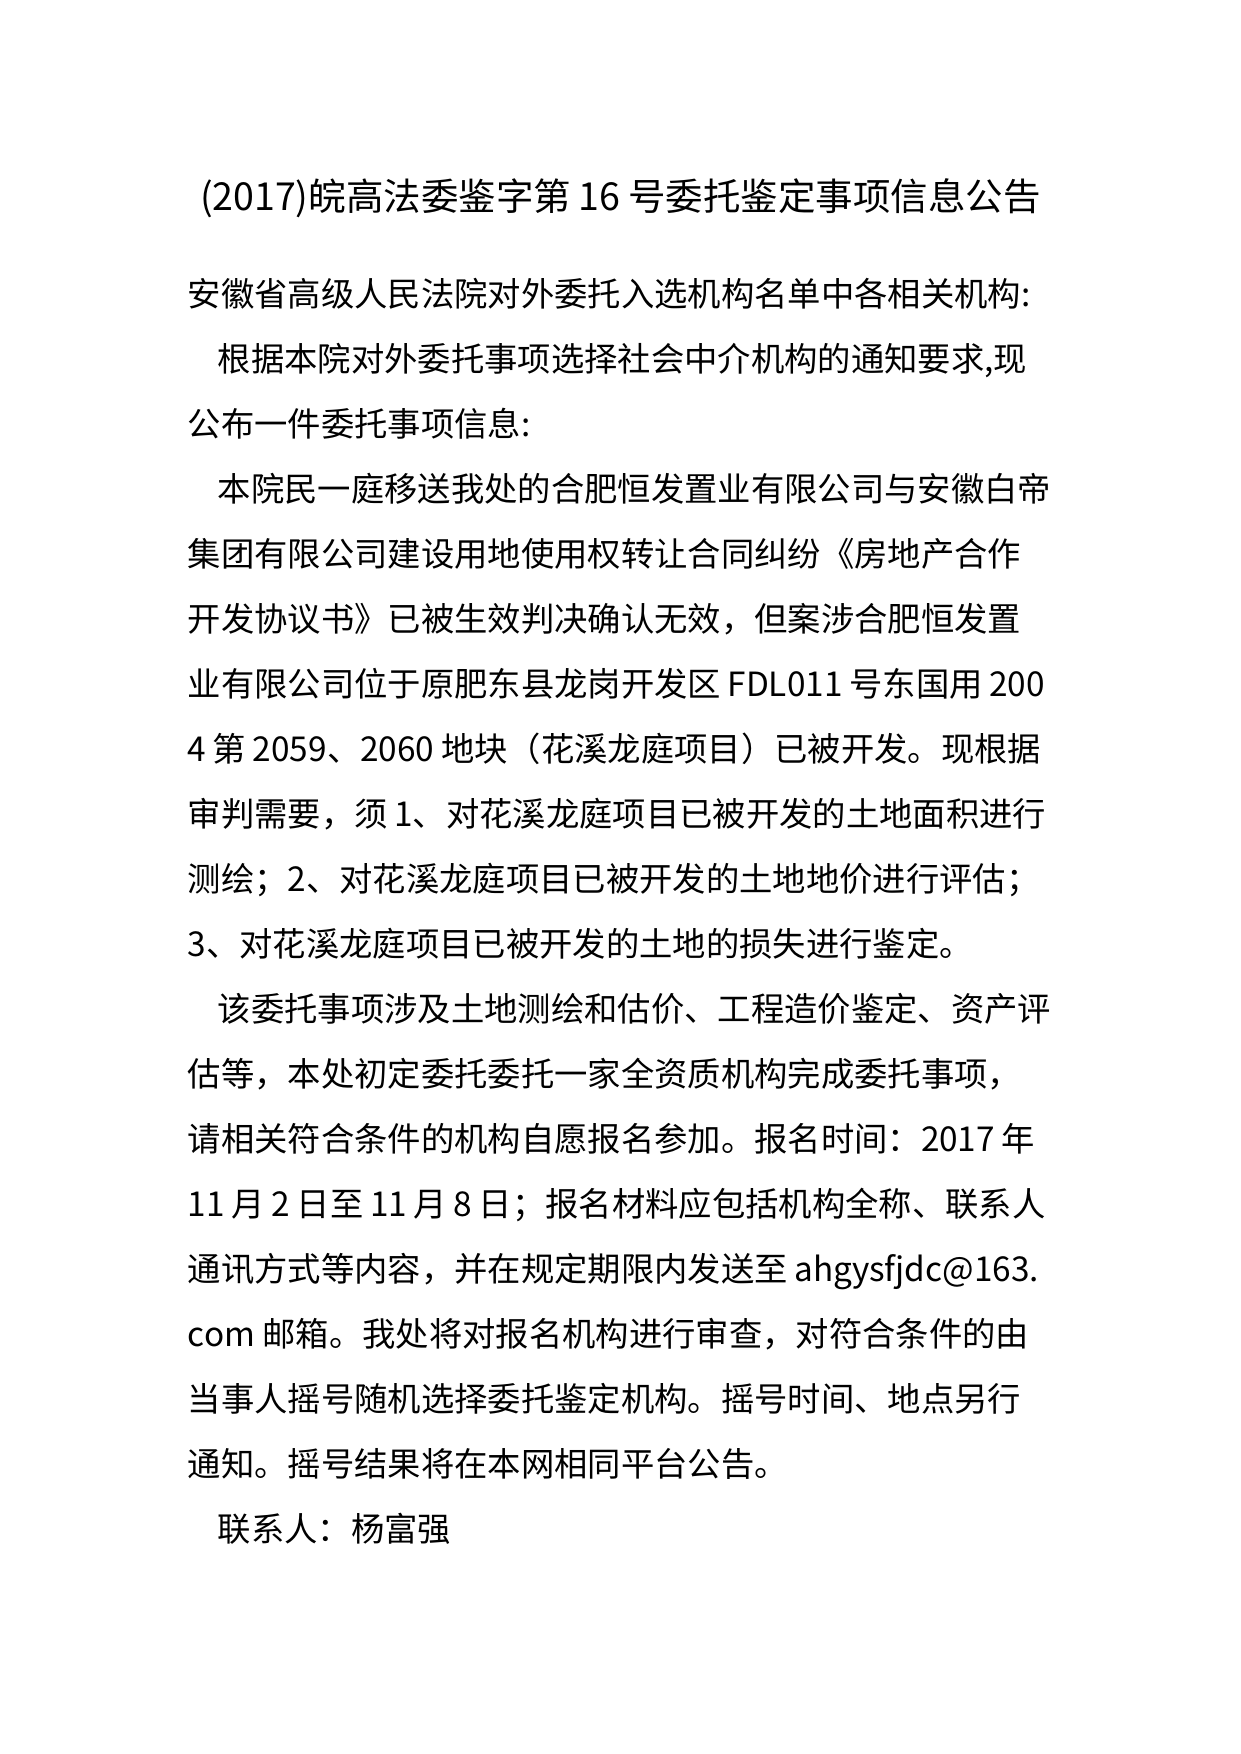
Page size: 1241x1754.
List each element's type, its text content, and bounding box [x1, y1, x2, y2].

text 根据本院对外委托事项选择社会中介机构的通知要求,现公布一件委托事项信息: [187, 324, 1053, 454]
text 安徽省高级人民法院对外委托入选机构名单中各相关机构: [187, 259, 1053, 324]
text 联系人：杨富强 [187, 1494, 1053, 1559]
text (2017)皖高法委鉴字第16号委托鉴定事项信息公告 [187, 162, 1053, 227]
text 该委托事项涉及土地测绘和估价、工程造价鉴定、资产评估等，本处初定委托委托一家全资质机构完成委托事项，请相关符合条件的机构自愿报名参加。报名时间：2017年11月2日至11月8日；报名材料应包括机构全称、联系人通讯方式等内容，并在规定期限内发送至ahgysfjdc@163.com邮箱。我处将对报名机构进行审查，对符合条件的由当事人摇号随机选择委托鉴定机构。摇号时间、地点另行通知。摇号结果将在本网相同平台公告。 [187, 974, 1053, 1494]
text 本院民一庭移送我处的合肥恒发置业有限公司与安徽白帝集团有限公司建设用地使用权转让合同纠纷《房地产合作开发协议书》已被生效判决确认无效，但案涉合肥恒发置业有限公司位于原肥东县龙岗开发区FDL011号东国用2004第2059、2060地块（花溪龙庭项目）已被开发。现根据审判需要，须1、对花溪龙庭项目已被开发的土地面积进行测绘；2、对花溪龙庭项目已被开发的土地地价进行评估；3、对花溪龙庭项目已被开发的土地的损失进行鉴定。 [187, 454, 1053, 974]
